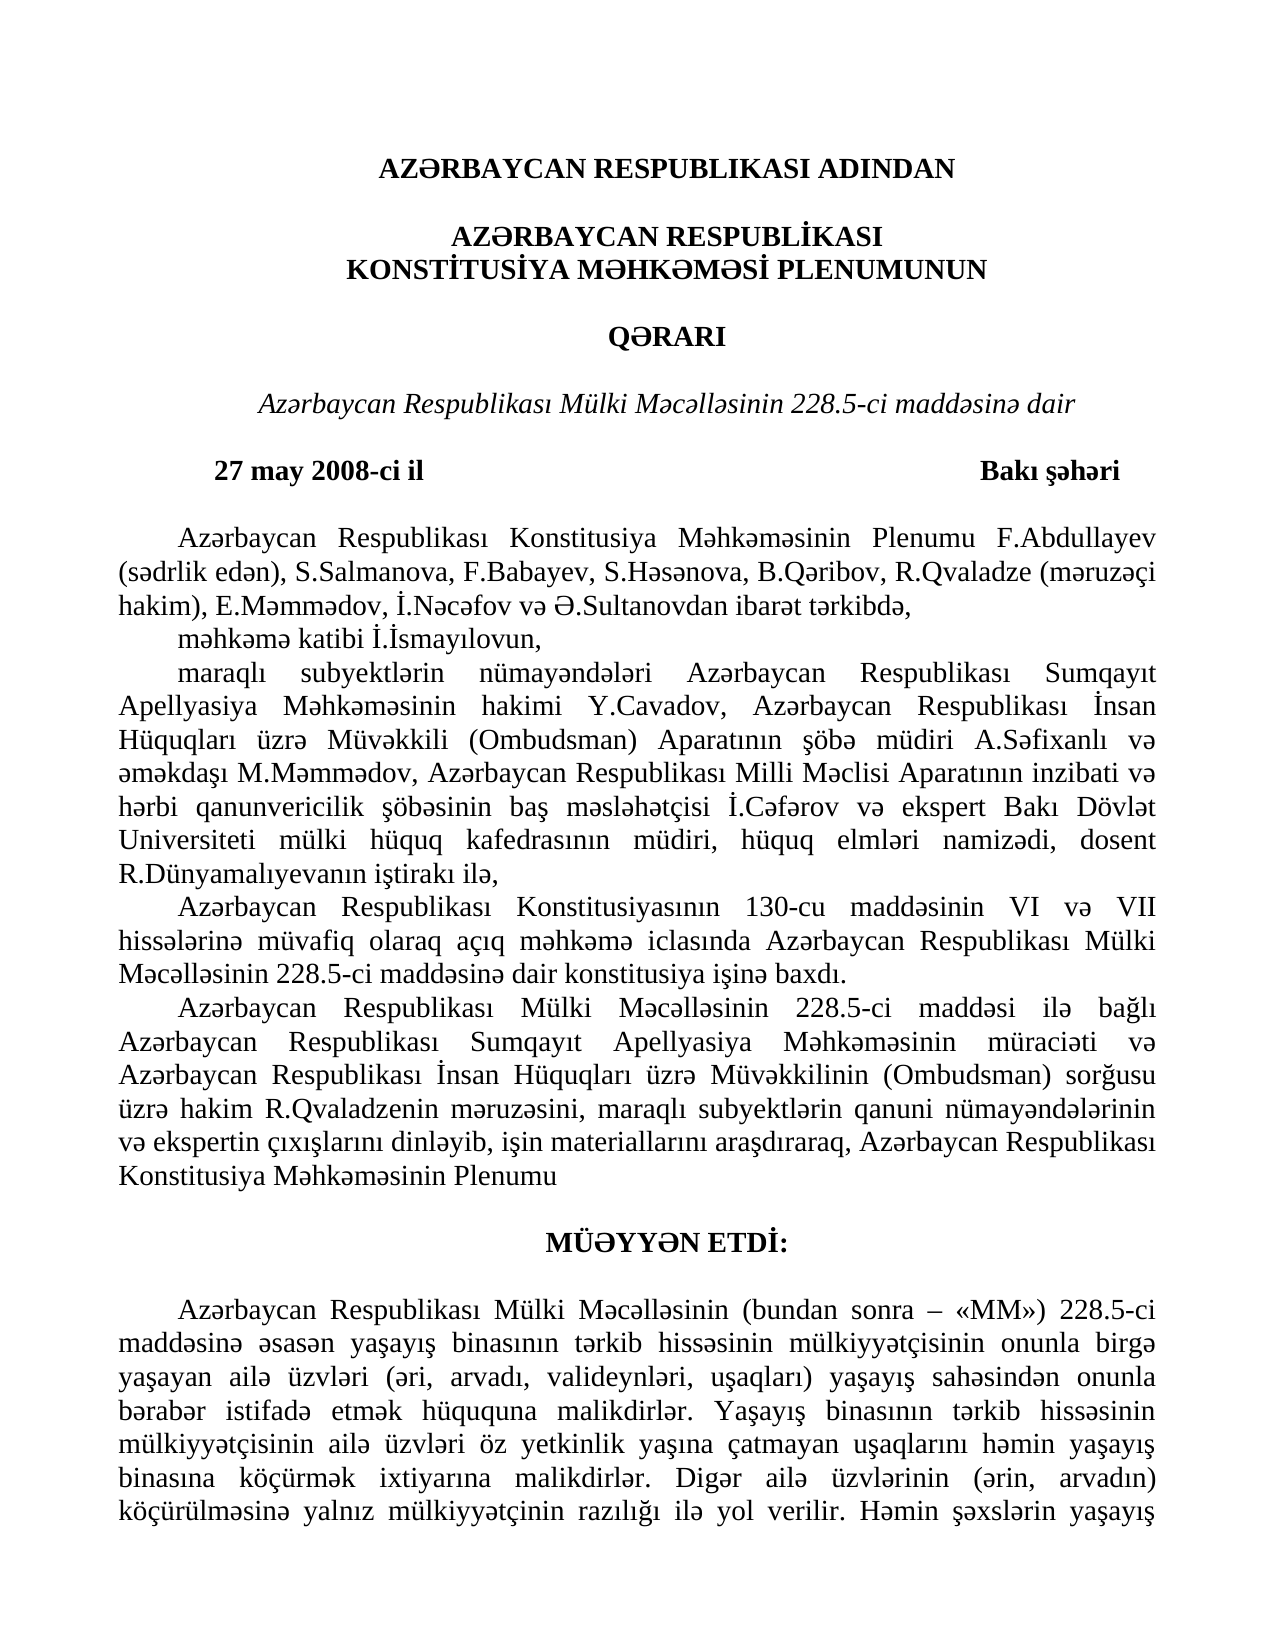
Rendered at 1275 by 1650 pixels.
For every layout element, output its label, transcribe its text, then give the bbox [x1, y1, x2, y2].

text Azərbaycan Respublikası Mülki Məcəlləsinin 228.5-ci maddəsinə dair [118, 386, 1157, 420]
text maraqlı subyektlərin nümayəndələri Azərbaycan Respublikası Sumqayıt Apellyasiya Məhkəməsinin hakimi Y.Cavadov, Azərbaycan Respublikası İnsan Hüquqları üzrə Müvəkkili (Ombudsman) Aparatının şöbə müdiri A.Səfixanlı və əməkdaşı M.Məmmədov, Azərbaycan Respublikası Milli Məclisi Aparatının inzibati və hərbi qanunvericilik şöbəsinin baş məsləhətçisi İ.Cəfərov və ekspert Bakı Dövlət Universiteti mülki hüquq kafedrasının müdiri, hüquq elmləri namizədi, dosent R.Dünyamalıyevanın iştirakı ilə, [118, 655, 1157, 889]
text Azərbaycan Respublikası Konstitusiyasının 130-cu maddəsinin VI və VII hissələrinə müvafiq olaraq açıq məhkəmə iclasında Azərbaycan Respublikası Mülki Məcəlləsinin 228.5-ci maddəsinə dair konstitusiya işinə baxdı. [118, 889, 1157, 990]
text Azərbaycan Respublikası Mülki Məcəlləsinin 228.5-ci maddəsi ilə bağlı Azərbaycan Respublikası Sumqayıt Apellyasiya Məhkəməsinin müraciəti və Azərbaycan Respublikası İnsan Hüquqları üzrə Müvəkkilinin (Ombudsman) sorğusu üzrə hakim R.Qvaladzenin məruzəsini, maraqlı subyektlərin qanuni nümayəndələrinin və ekspertin çıxışlarını dinləyib, işin materiallarını araşdıraraq, Azərbaycan Respublikası Konstitusiya Məhkəməsinin Plenumu [118, 990, 1157, 1191]
text QƏRARI [118, 319, 1157, 353]
text məhkəmə katibi İ.İsmayılovun, [118, 621, 1157, 655]
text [118, 1292, 1157, 1527]
text AZƏRBAYCAN RESPUBLİKASI [118, 219, 1157, 252]
text KONSTİTUSİYA MƏHKƏMƏSİ PLENUMUNUN [118, 252, 1157, 286]
text Azərbaycan Respublikası Konstitusiya Məhkəməsinin Plenumu F.Abdullayev (sədrlik edən), S.Salmanova, F.Babayev, S.Həsənova, B.Qəribov, R.Qvaladze (məruzəçi hakim), E.Məmmədov, İ.Nəcəfov və Ə.Sultanovdan ibarət tərkibdə, [118, 521, 1157, 621]
text MÜƏYYƏN ETDİ: [118, 1225, 1157, 1258]
text 27 may 2008-ci il Bakı şəhəri [118, 453, 1157, 487]
text AZƏRBAYCAN RESPUBLIKASI ADINDAN [118, 152, 1157, 185]
